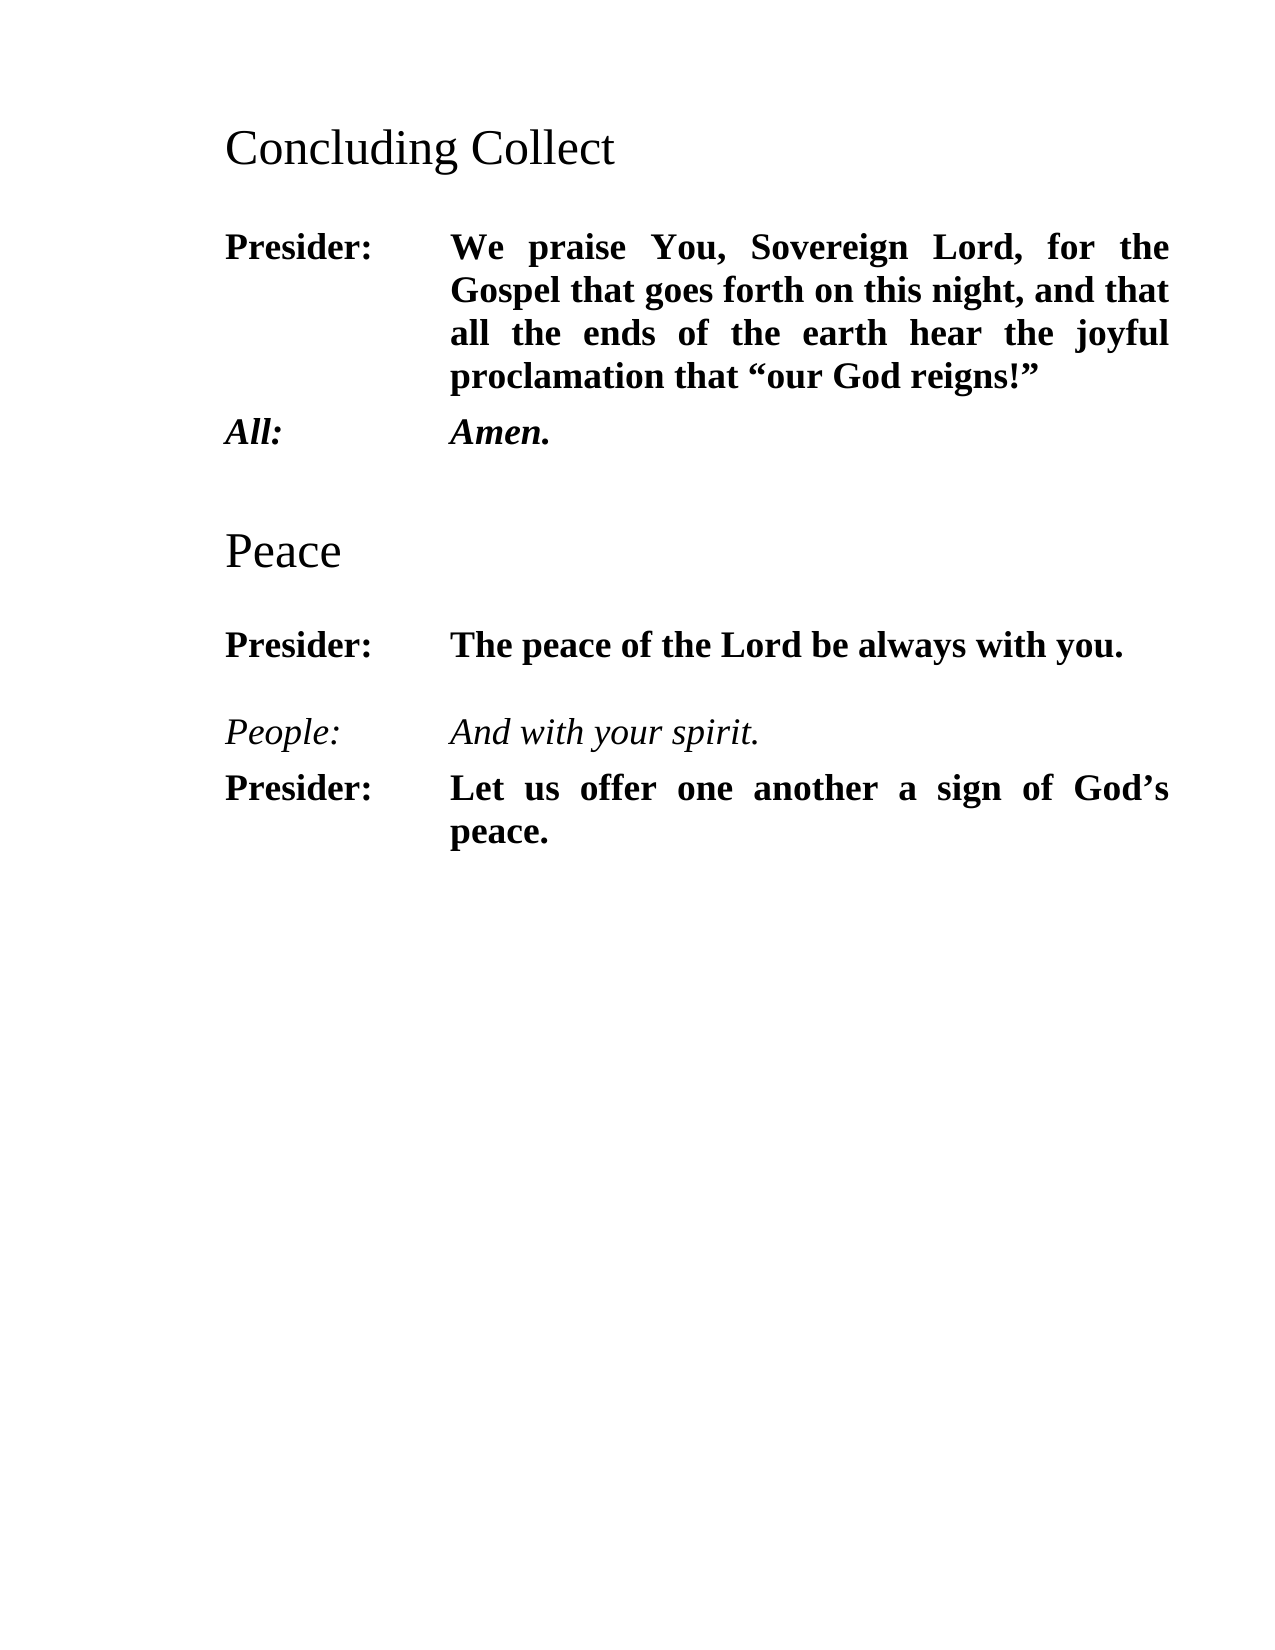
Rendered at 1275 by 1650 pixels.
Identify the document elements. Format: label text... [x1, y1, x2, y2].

text Concluding Collect [225, 117, 1170, 175]
text Peace [225, 520, 1170, 578]
text Presider: Let us offer one another a sign of God’s peace. [225, 765, 1170, 851]
text All: Amen. [225, 409, 1170, 452]
text People: And with your spirit. [225, 709, 1170, 752]
text Presider: The peace of the Lord be always with you. [225, 622, 1170, 665]
text Presider: We praise You, Sovereign Lord, for the Gospel that goes forth on this night, and that all the ends of the earth hear the joyful proclamation that “our God reigns!” [225, 224, 1170, 397]
